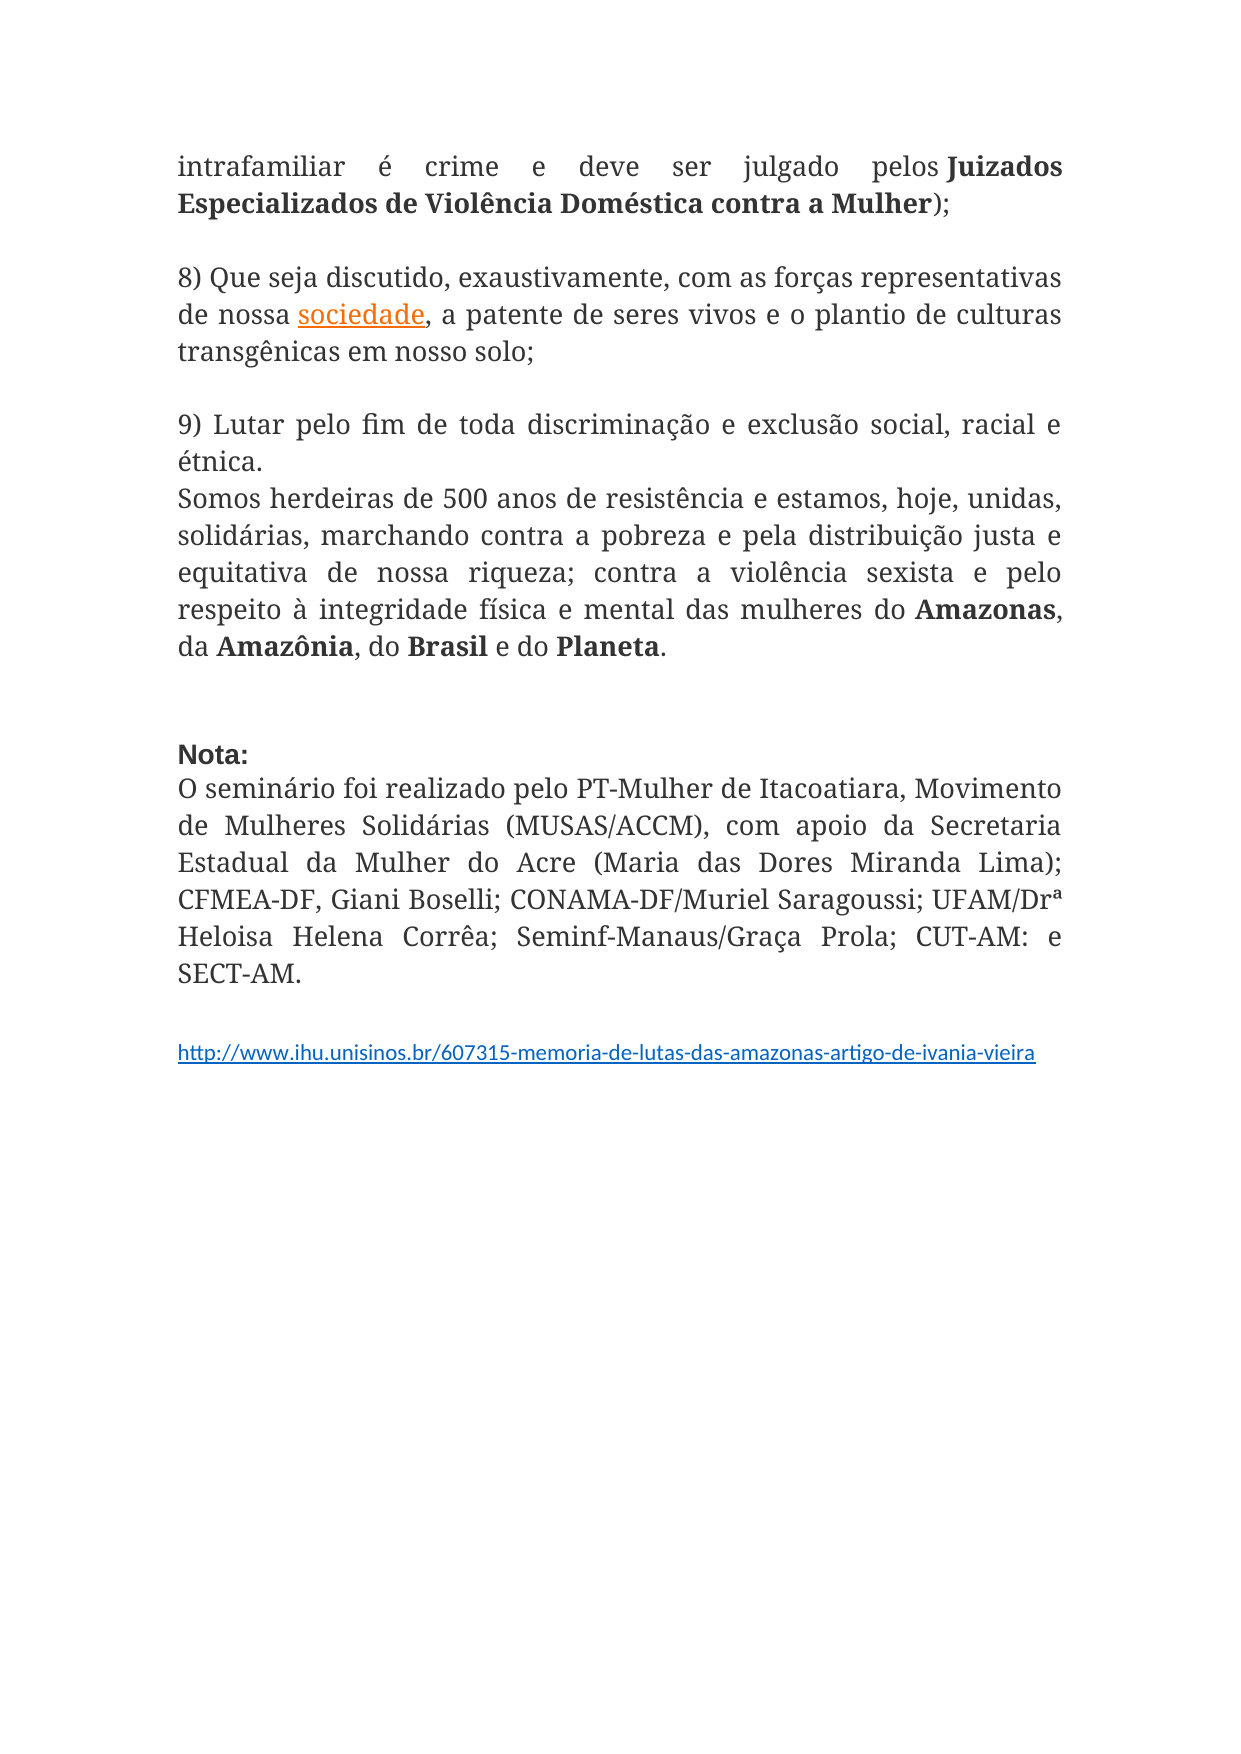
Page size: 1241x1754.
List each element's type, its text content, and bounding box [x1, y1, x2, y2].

text O seminário foi realizado pelo PT-Mulher de Itacoatiara, Movimento de Mulheres Solidárias (MUSAS/ACCM), com apoio da Secretaria Estadual da Mulher do Acre (Maria das Dores Miranda Lima); CFMEA-DF, Giani Boselli; CONAMA-DF/Muriel Saragoussi; UFAM/Drª Heloisa Helena Corrêa; Seminf-Manaus/Graça Prola; CUT-AM: e SECT-AM. [177, 770, 1063, 991]
text http://www.ihu.unisinos.br/607315-memoria-de-lutas-das-amazonas-artigo-de-ivania-vieira [177, 1038, 1063, 1066]
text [177, 148, 1063, 221]
text 8) Que seja discutido, exaustivamente, com as forças representativas de nossa sociedade, a patente de seres vivos e o plantio de culturas transgênicas em nosso solo; [177, 258, 1063, 369]
text Nota: [177, 738, 1063, 770]
text 9) Lutar pelo fim de toda discriminação e exclusão social, racial e étnica. [177, 406, 1063, 479]
text Somos herdeiras de 500 anos de resistência e estamos, hoje, unidas, solidárias, marchando contra a pobreza e pela distribuição justa e equitativa de nossa riqueza; contra a violência sexista e pelo respeito à integridade física e mental das mulheres do Amazonas, da Amazônia, do Brasil e do Planeta. [177, 479, 1063, 664]
